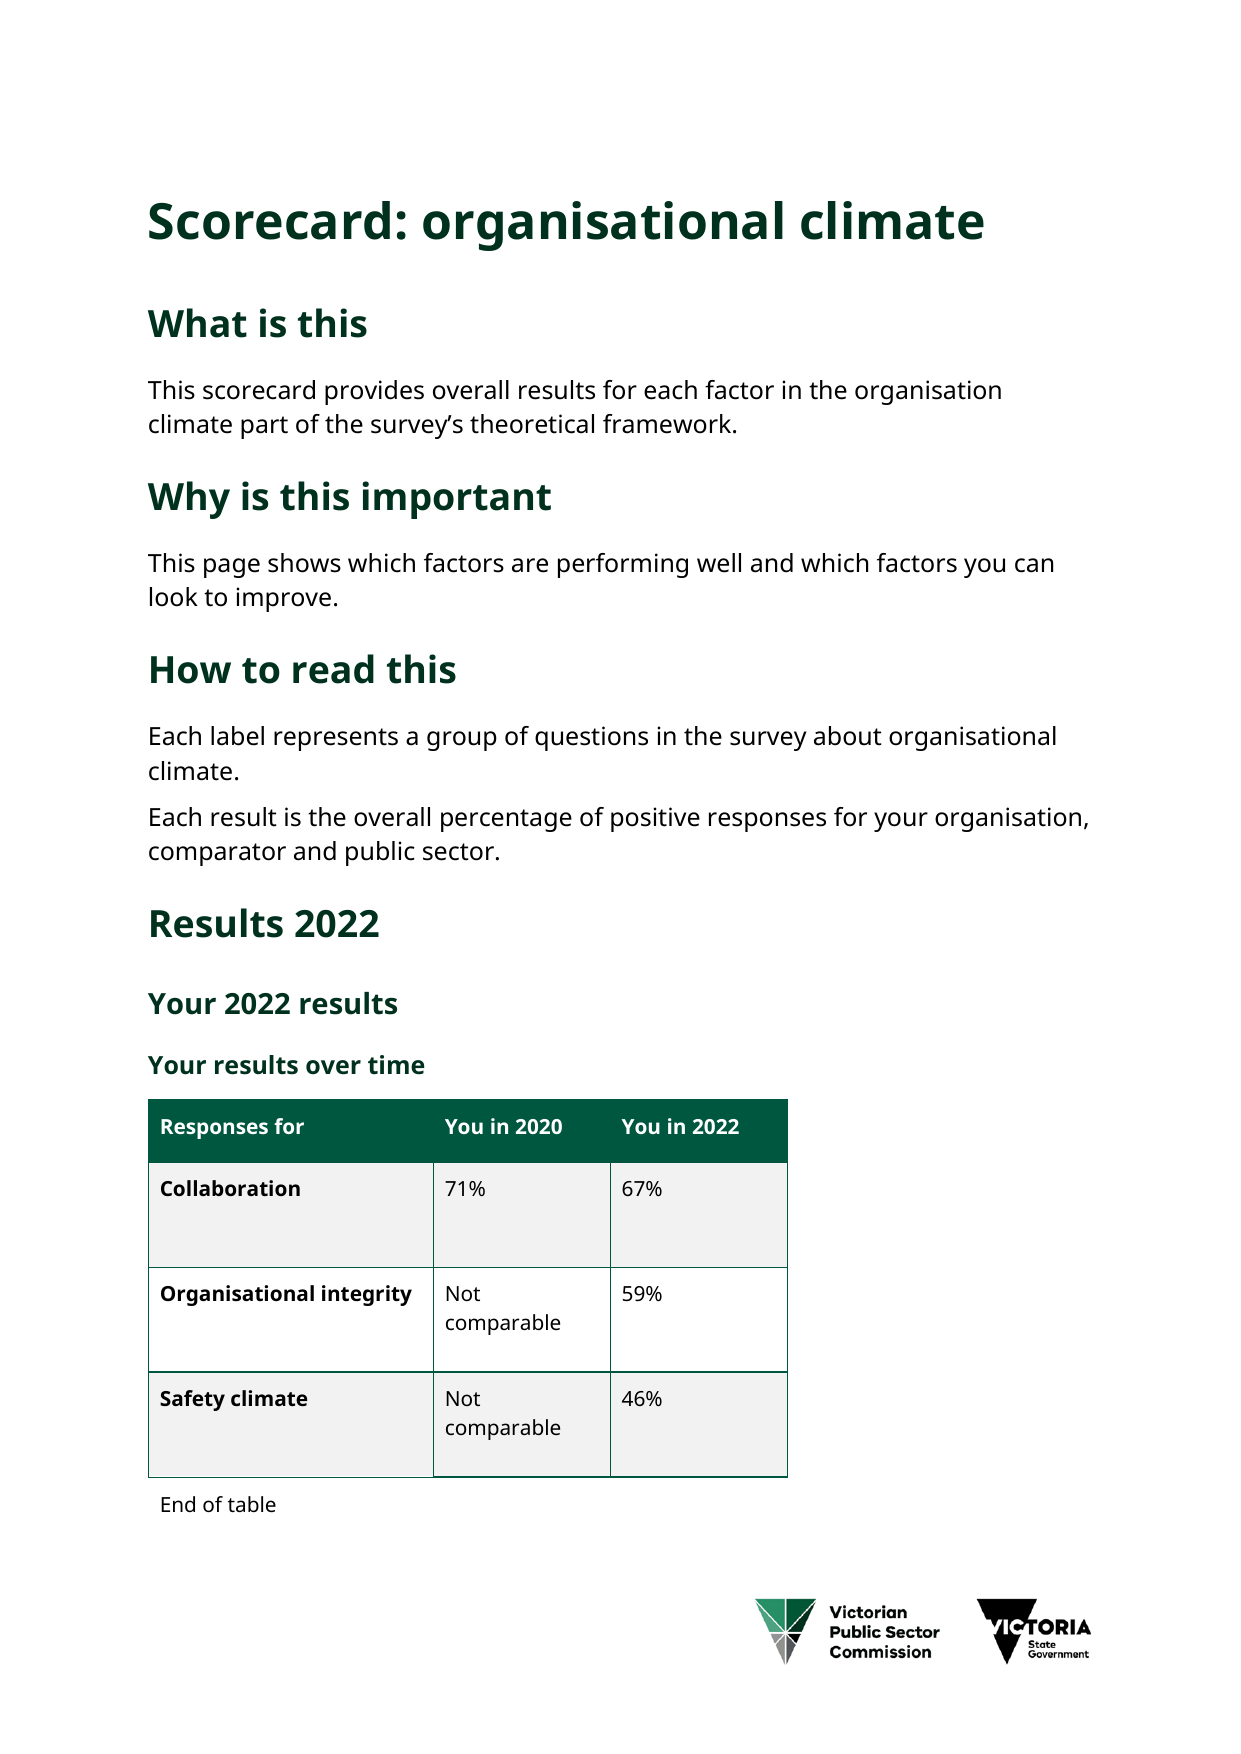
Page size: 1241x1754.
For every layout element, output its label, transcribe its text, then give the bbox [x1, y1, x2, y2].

subtitle How to read this [148, 643, 1092, 694]
subtitle Results 2022 [148, 897, 1092, 948]
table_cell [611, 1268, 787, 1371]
text This page shows which factors are performing well and which factors you can look to improve. [148, 546, 1092, 614]
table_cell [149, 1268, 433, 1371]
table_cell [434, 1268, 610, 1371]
picture [754, 1598, 1093, 1666]
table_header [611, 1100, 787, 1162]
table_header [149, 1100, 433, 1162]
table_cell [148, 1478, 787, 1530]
subtitle Scorecard: organisational climate [148, 186, 1092, 254]
subtitle Your results over time [148, 1047, 1092, 1081]
subtitle Why is this important [148, 470, 1092, 521]
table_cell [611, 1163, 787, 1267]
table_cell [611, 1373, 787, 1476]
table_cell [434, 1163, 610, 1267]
text Each result is the overall percentage of positive responses for your organisation, comparator and public sector. [148, 799, 1092, 868]
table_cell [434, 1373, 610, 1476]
subtitle What is this [148, 297, 1092, 348]
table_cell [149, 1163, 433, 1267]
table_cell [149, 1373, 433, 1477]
subtitle Your 2022 results [148, 983, 1092, 1023]
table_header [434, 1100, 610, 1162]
text This scorecard provides overall results for each factor in the organisation climate part of the survey’s theoretical framework. [148, 373, 1092, 441]
text Each label represents a group of questions in the survey about organisational climate. [148, 719, 1092, 787]
